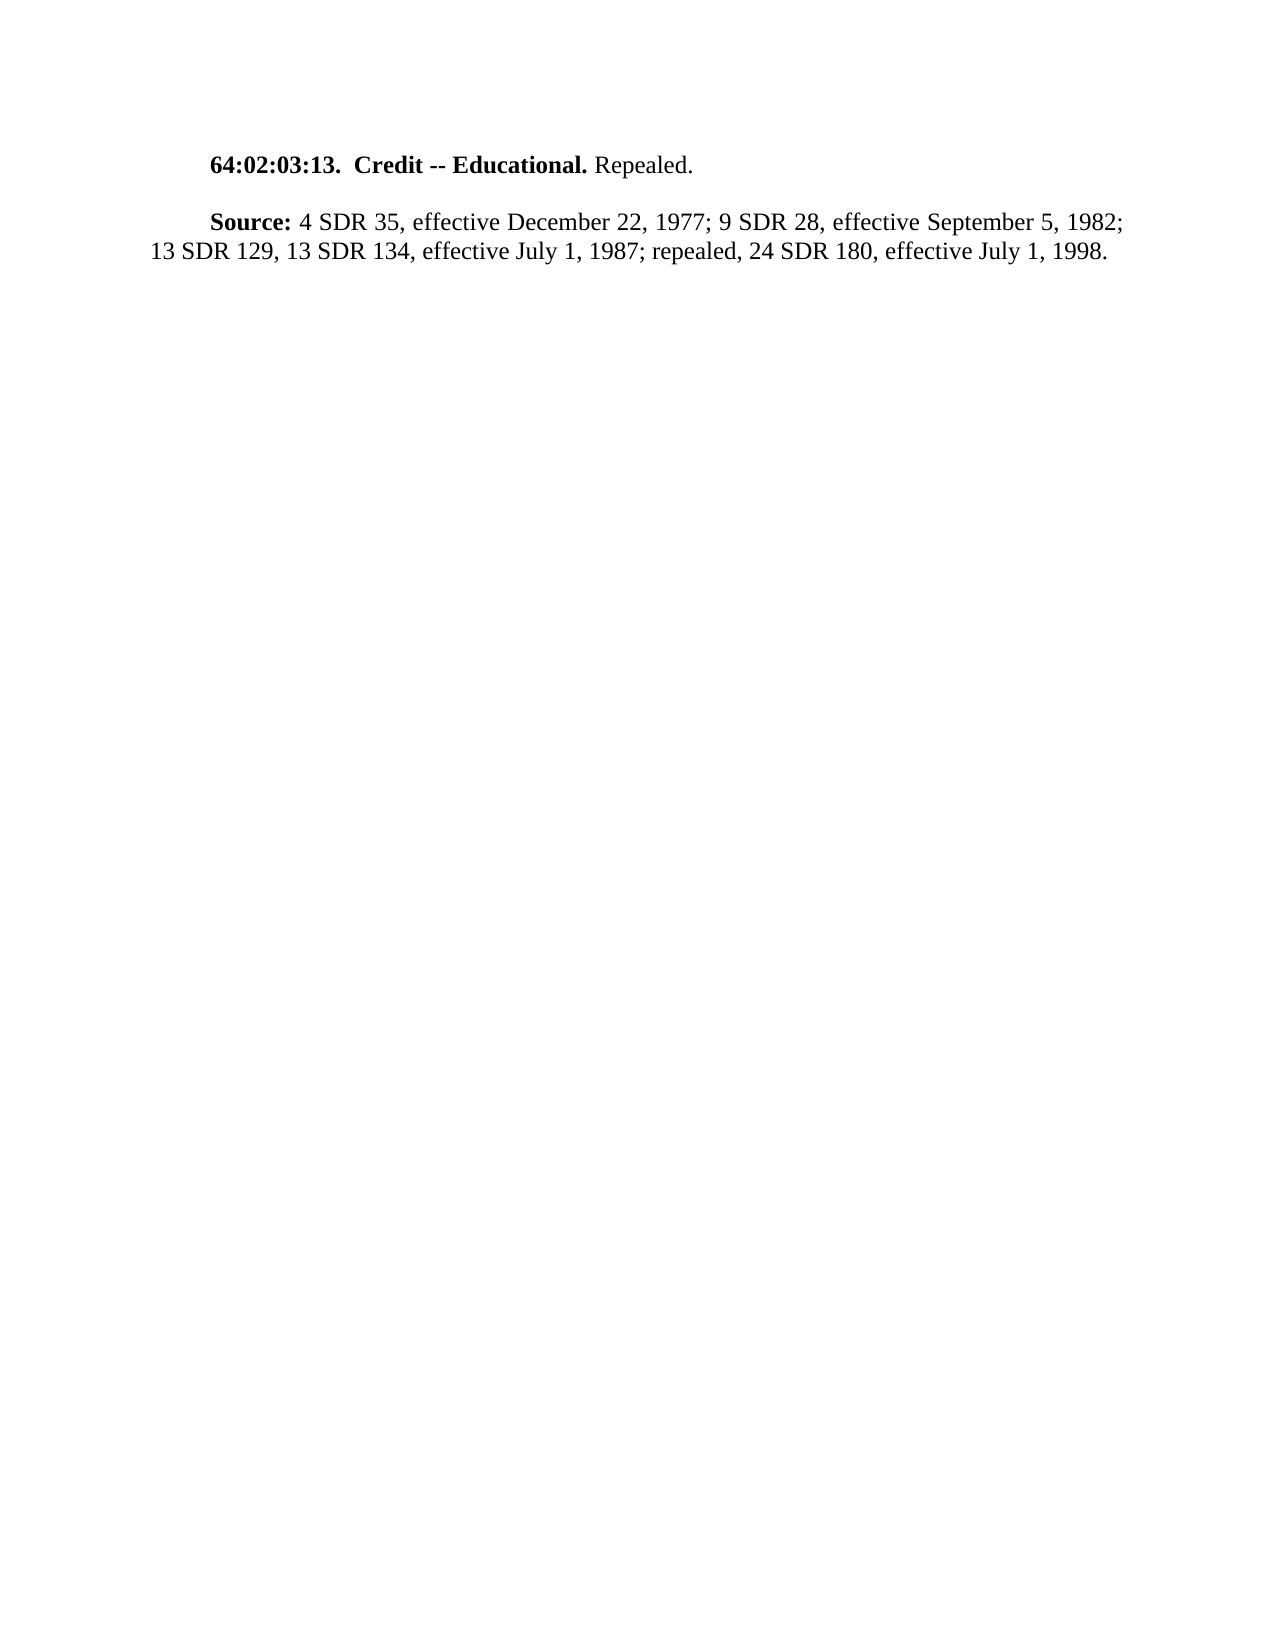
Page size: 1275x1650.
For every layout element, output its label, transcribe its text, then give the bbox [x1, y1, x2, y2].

text Source: 4 SDR 35, effective ; 9 SDR 28, effective ; 13 SDR 129, 13 SDR 134, effective ; repealed, 24 SDR 180, effective . [150, 207, 1125, 265]
text 64:02:03:13. Credit -- Educational. Repealed. [150, 150, 1125, 179]
